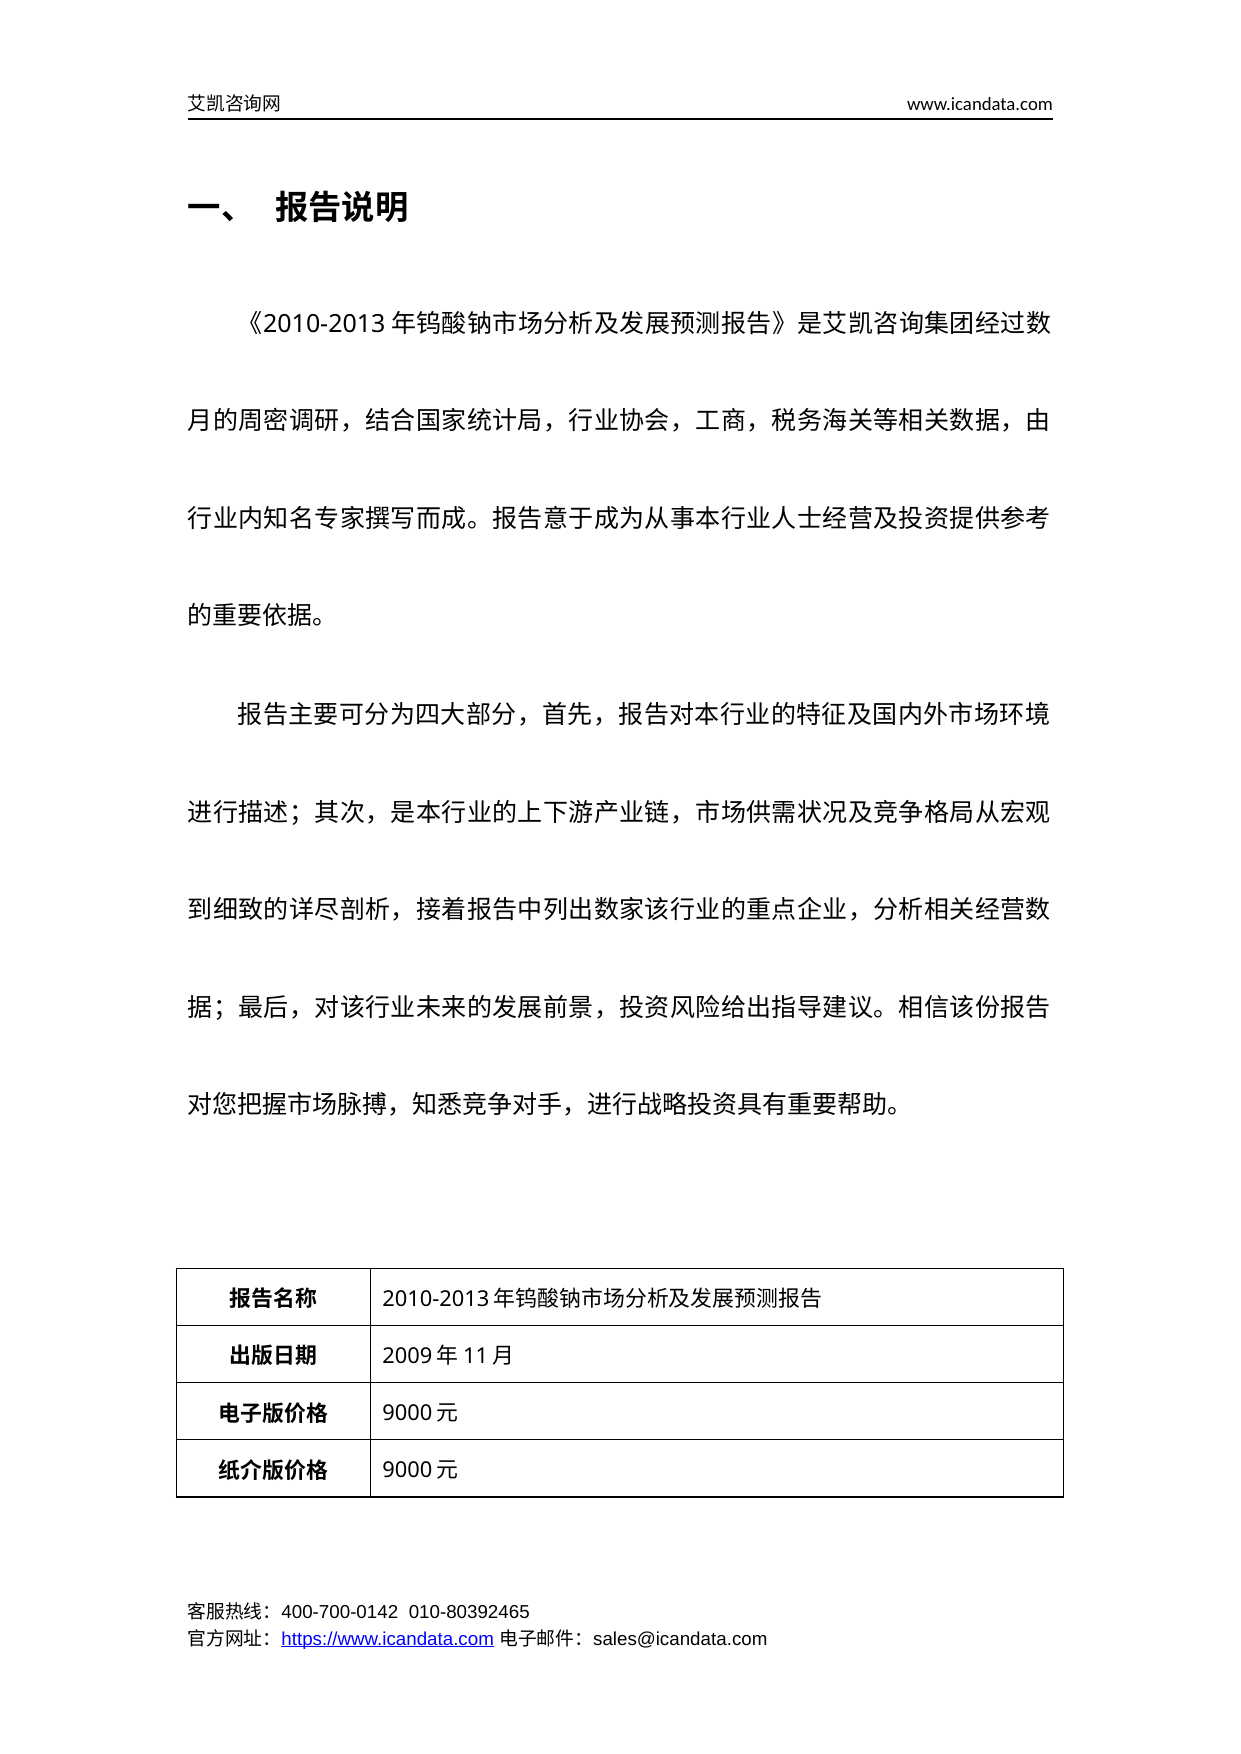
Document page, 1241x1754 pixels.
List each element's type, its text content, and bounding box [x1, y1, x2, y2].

table_cell 出版日期 [177, 1326, 370, 1382]
text 报告主要可分为四大部分，首先，报告对本行业的特征及国内外市场环境进行描述；其次，是本行业的上下游产业链，市场供需状况及竞争格局从宏观到细致的详尽剖析，接着报告中列出数家该行业的重点企业，分析相关经营数据；最后，对该行业未来的发展前景，投资风险给出指导建议。相信该份报告对您把握市场脉搏，知悉竞争对手，进行战略投资具有重要帮助。 [187, 681, 1053, 1136]
table_header 2010-2013年钨酸钠市场分析及发展预测报告 [371, 1269, 1063, 1325]
table_cell 9000元 [371, 1383, 1063, 1439]
table_cell 9000元 [371, 1440, 1063, 1496]
text 《2010-2013年钨酸钠市场分析及发展预测报告》是艾凯咨询集团经过数月的周密调研，结合国家统计局，行业协会，工商，税务海关等相关数据，由行业内知名专家撰写而成。报告意于成为从事本行业人士经营及投资提供参考的重要依据。 [187, 289, 1053, 646]
table_header 报告名称 [177, 1269, 370, 1325]
table_cell 电子版价格 [177, 1383, 370, 1439]
table_cell 纸介版价格 [177, 1440, 370, 1496]
table_cell 2009年11月 [371, 1326, 1063, 1382]
subtitle 报告说明 [187, 172, 1053, 237]
